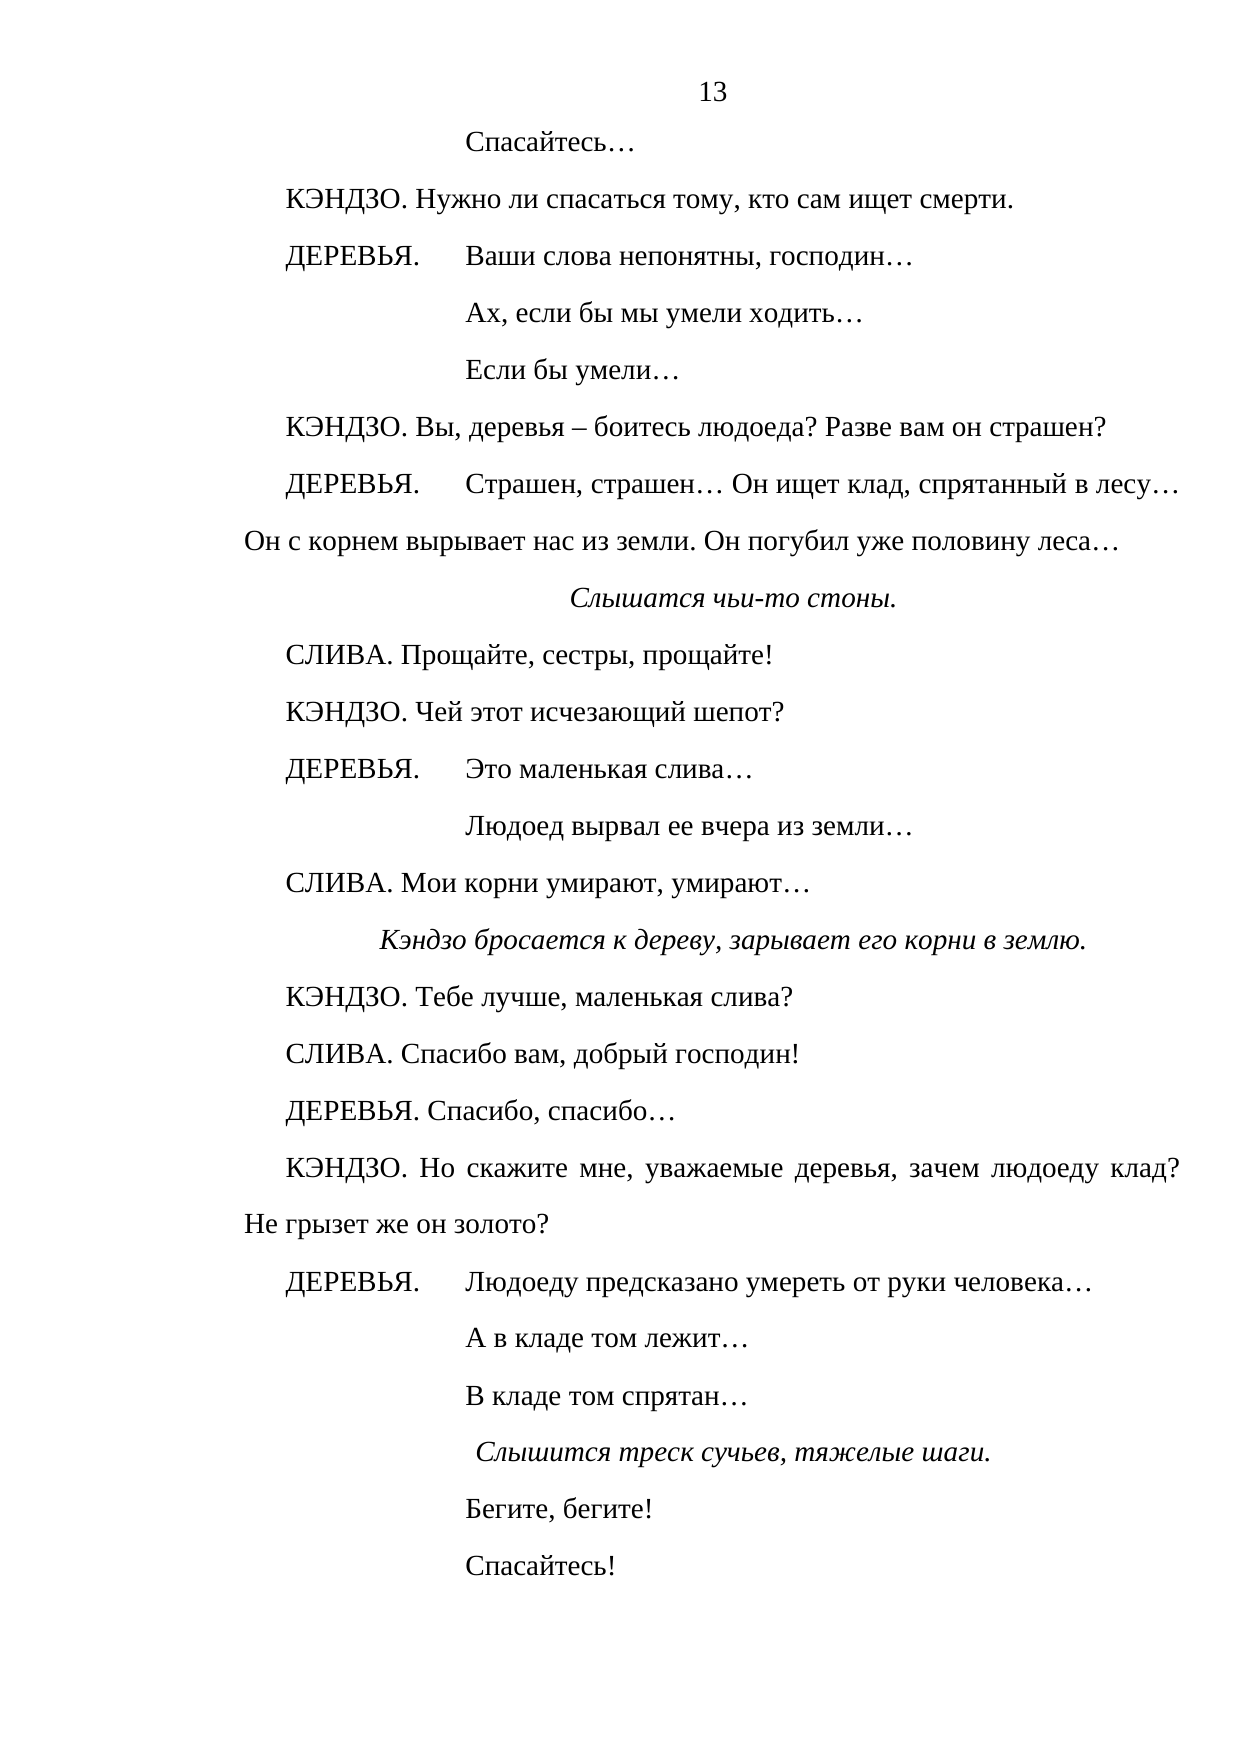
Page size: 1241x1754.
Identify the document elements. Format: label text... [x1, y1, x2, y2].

text Спасайтесь! [391, 1548, 1181, 1582]
text Слышатся чьи-то стоны. [244, 580, 1181, 613]
text КЭНДЗО. Нужно ли спасаться тому, кто сам ищет смерти. [244, 181, 1181, 214]
text Если бы умели… [391, 352, 1181, 386]
text Кэндзо бросается к дереву, зарывает его корни в землю. [244, 922, 1181, 955]
text Спасайтесь… [391, 124, 1181, 158]
text СЛИВА. Спасибо вам, добрый господин! [244, 1036, 1181, 1069]
text СЛИВА. Мои корни умирают, умирают… [244, 865, 1181, 898]
text ДЕРЕВЬЯ. Людоеду предсказано умереть от руки человека… [244, 1264, 1181, 1297]
text ДЕРЕВЬЯ. Это маленькая слива… [244, 751, 1181, 784]
text КЭНДЗО. Чей этот исчезающий шепот? [244, 694, 1181, 727]
text ДЕРЕВЬЯ. Ваши слова непонятны, господин… [244, 238, 1181, 272]
text КЭНДЗО. Тебе лучше, маленькая слива? [244, 979, 1181, 1012]
text А в кладе том лежит… [391, 1321, 1181, 1354]
text Людоед вырвал ее вчера из земли… [391, 808, 1181, 841]
text Бегите, бегите! [391, 1492, 1181, 1525]
text ДЕРЕВЬЯ. Страшен, страшен… Он ищет клад, спрятанный в лесу… Он с корнем вырывает нас из земли. Он погубил уже половину леса… [244, 466, 1181, 556]
text Ах, если бы мы умели ходить… [391, 295, 1181, 328]
text ДЕРЕВЬЯ. Спасибо, спасибо… [244, 1093, 1181, 1126]
text СЛИВА. Прощайте, сестры, прощайте! [244, 637, 1181, 670]
text КЭНДЗО. Вы, деревья – боитесь людоеда? Разве вам он страшен? [244, 409, 1181, 442]
text В кладе том спрятан… [391, 1378, 1181, 1411]
text КЭНДЗО. Но скажите мне, уважаемые деревья, зачем людоеду клад? Не грызет же он золото? [244, 1150, 1181, 1240]
text Слышится треск сучьев, тяжелые шаги. [244, 1434, 1181, 1468]
